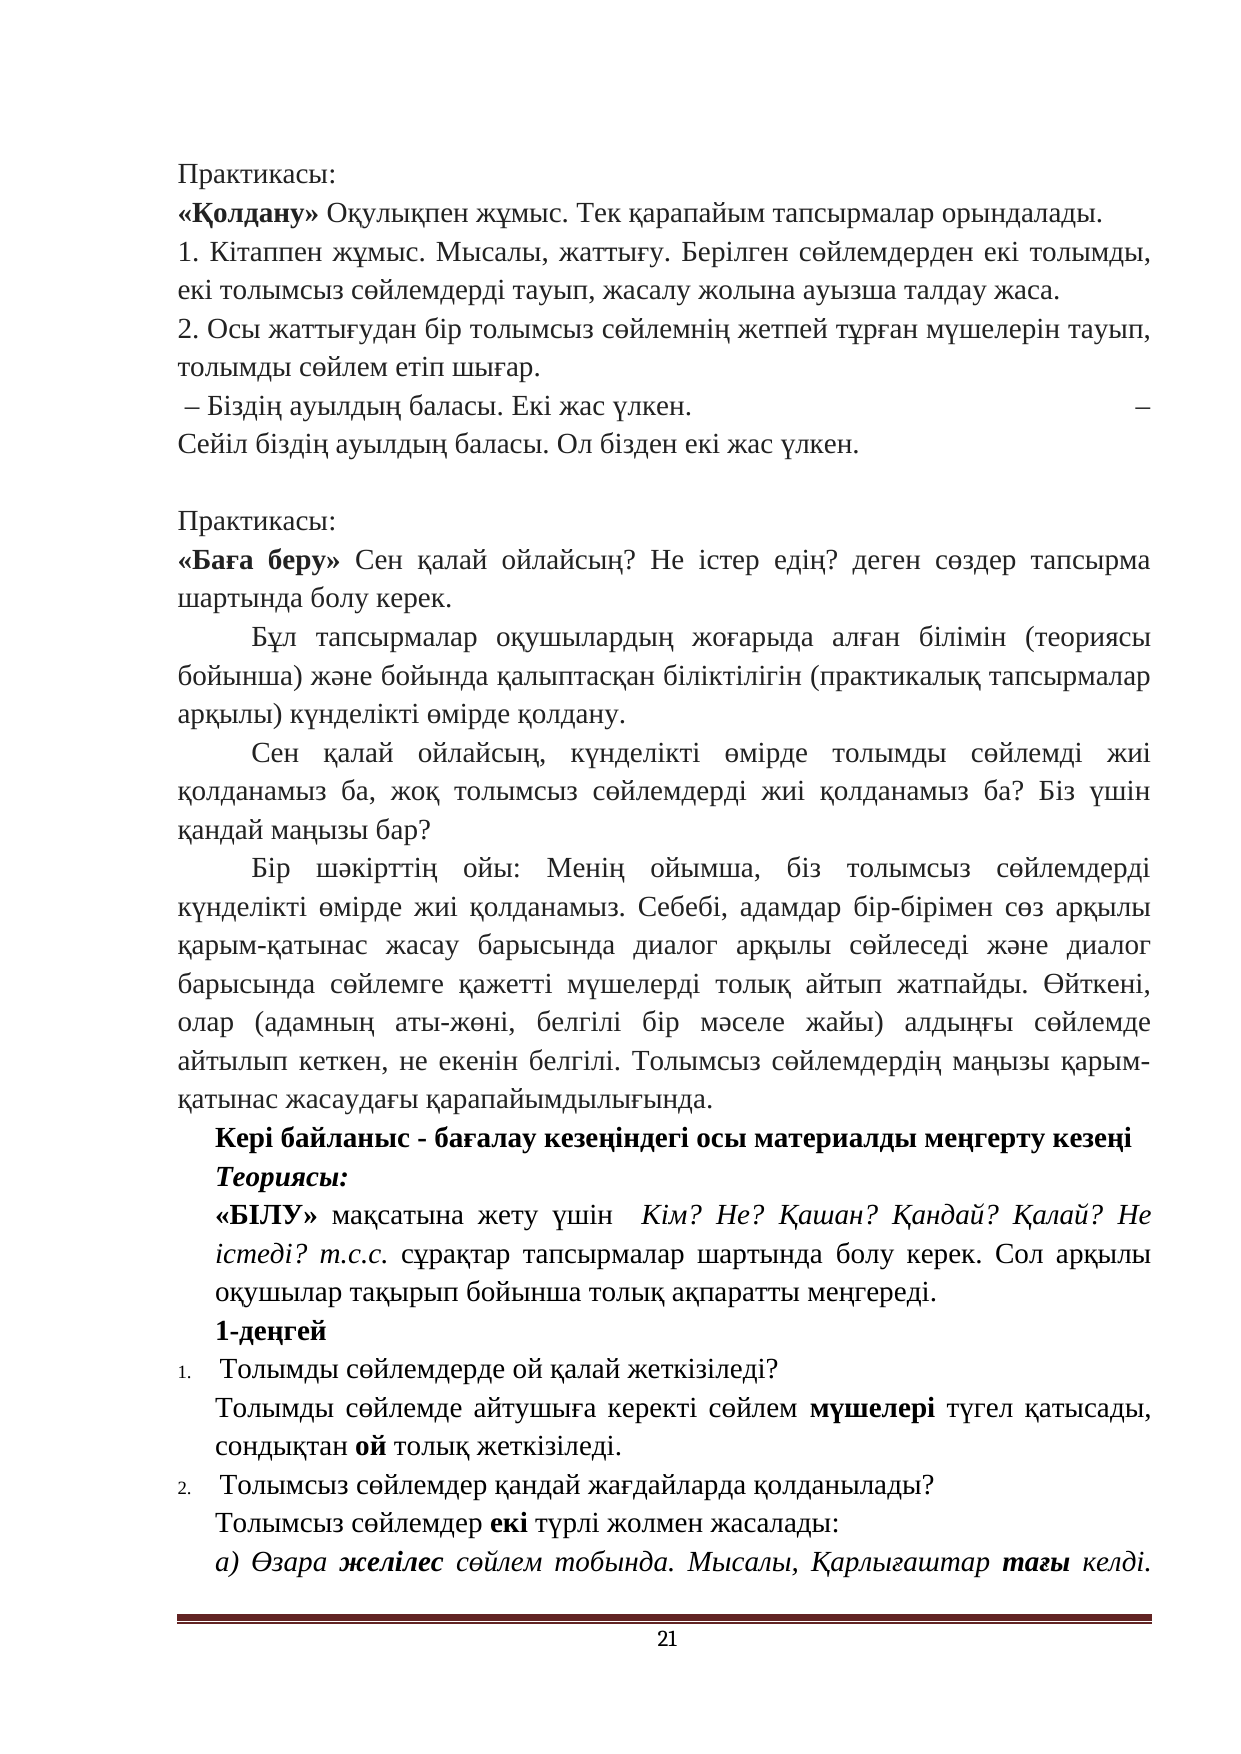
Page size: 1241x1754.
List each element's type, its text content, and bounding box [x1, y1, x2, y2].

text «БІЛУ» мақсатына жету үшін Кім? Не? Қашан? Қандай? Қалай? Не істеді? т.с.с. сұрақтар тапсырмалар шартында болу керек. Сол арқылы оқушылар тақырып бойынша толық ақпаратты меңгереді. [215, 1197, 1152, 1308]
text – Біздің ауылдың баласы. Екі жас үлкен. – Сейіл біздің ауылдың баласы. Ол бізден екі жас үлкен. [177, 388, 1152, 460]
list Толымды сөйлемдерде ой қалай жеткізіледі? [177, 1351, 1152, 1385]
text «Баға беру» Сен қалай ойлайсың? Не істер едің? деген сөздер тапсырма шартында болу керек. [177, 542, 1152, 614]
text 2. Осы жаттығудан бір толымсыз сөйлемнің жетпей тұрған мүшелерін тауып, толымды сөйлем етіп шығар. [177, 311, 1152, 383]
text Теориясы: [215, 1159, 1152, 1192]
text Практикасы: [177, 503, 1152, 537]
text Толымды сөйлемде айтушыға керекті сөйлем мүшелері түгел қатысады, сондықтан ой толық жеткізіледі. [215, 1390, 1152, 1462]
text Сен қалай ойлайсың, күнделікті өмірде толымды сөйлемді жиі қолданамыз ба, жоқ толымсыз сөйлемдерді жиі қолданамыз ба? Біз үшін қандай маңызы бар? [177, 735, 1152, 845]
text «Қолдану» Оқулықпен жұмыс. Тек қарапайым тапсырмалар орындалады. [177, 195, 1152, 229]
text 1-деңгей [215, 1313, 1152, 1346]
text Бұл тапсырмалар оқушылардың жоғарыда алған білімін (теориясы бойынша) және бойында қалыптасқан біліктілігін (практикалық тапсырмалар арқылы) күнделікті өмірде қолдану. [177, 619, 1152, 730]
text 1. Кітаппен жұмыс. Мысалы, жаттығу. Берілген сөйлемдерден екі толымды, екі толымсыз сөйлемдерді тауып, жасалу жолына ауызша талдау жаса. [177, 234, 1152, 306]
text Бір шәкірттің ойы: Менің ойымша, біз толымсыз сөйлемдерді күнделікті өмірде жиі қолданамыз. Себебі, адамдар бір-бірімен сөз арқылы қарым-қатынас жасау барысында диалог арқылы сөйлеседі және диалог барысында сөйлемге қажетті мүшелерді толық айтып жатпайды. Өйткені, олар (адамның аты-жөні, белгілі бір мәселе жайы) алдыңғы сөйлемде айтылып кеткен, не екенін белгілі. Толымсыз сөйлемдердің маңызы қарым-қатынас жасаудағы қарапайымдылығында. [177, 850, 1152, 1115]
text Практикасы: [177, 157, 1152, 190]
text Кері байланыс - бағалау кезеңіндегі осы материалды меңгерту кезеңі [215, 1120, 1152, 1154]
text Толымсыз сөйлемдер екі түрлі жолмен жасалады: [215, 1506, 1152, 1539]
list Толымсыз сөйлемдер қандай жағдайларда қолданылады? [177, 1467, 1152, 1501]
text а) Өзара желілес сөйлем тобында. Мысалы, Қарлығаштар тағы келді. Тағы кетті. Қайта-қайта келе берді. [811, 1544, 1002, 1578]
